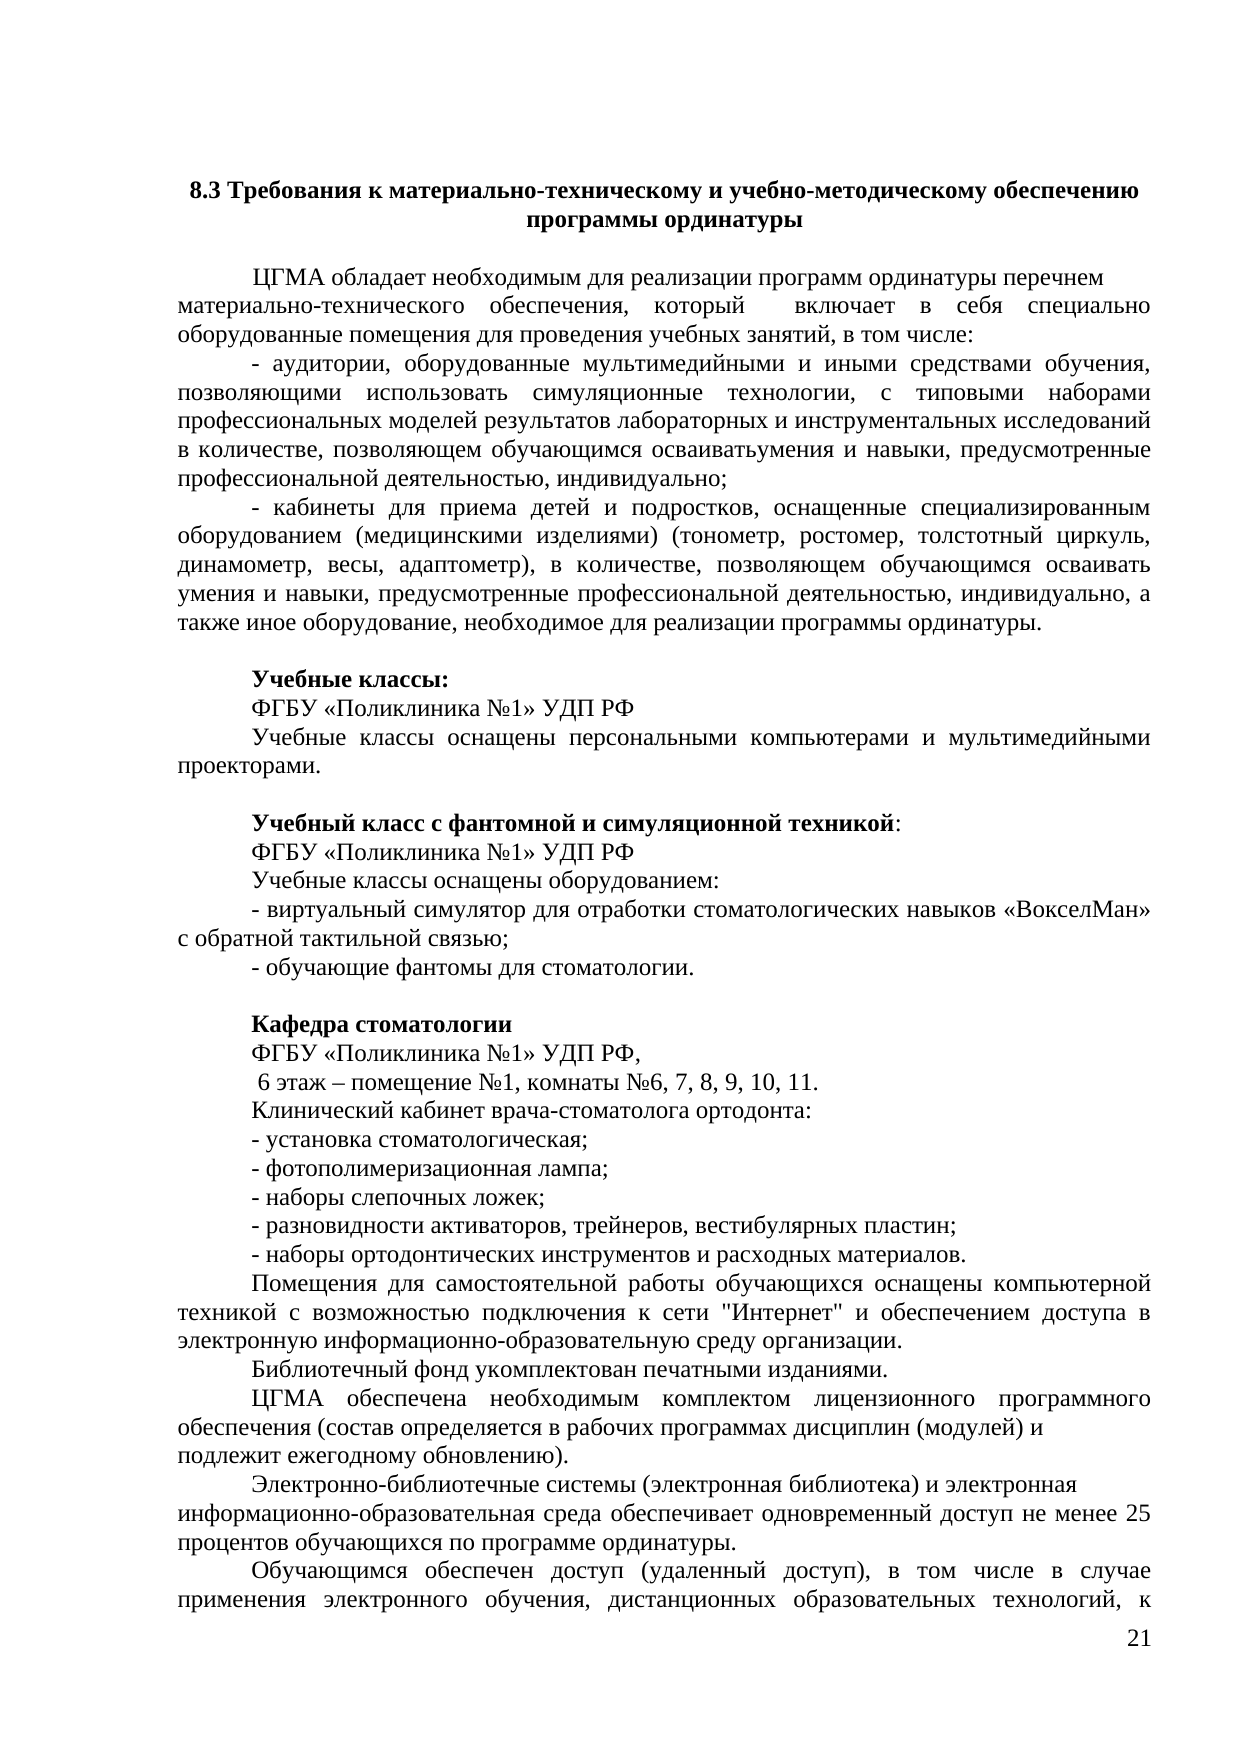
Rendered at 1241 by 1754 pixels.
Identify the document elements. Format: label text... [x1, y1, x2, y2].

text ФГБУ «Поликлиника №1» УДП РФ [177, 837, 1152, 866]
text подлежит ежегодному обновлению). [177, 1441, 1152, 1469]
text ФГБУ «Поликлиника №1» УДП РФ [177, 693, 1152, 722]
text - установка стоматологическая; [177, 1124, 1152, 1153]
text - кабинеты для приема детей и подростков, оснащенные специализированным оборудованием (медицинскими изделиями) (тонометр, ростомер, толстотный циркуль, динамометр, весы, адаптометр), в количестве, позволяющем обучающимся осваивать умения и навыки, предусмотренные профессиональной деятельностью, индивидуально, а также иное оборудование, необходимое для реализации программы ординатуры. [177, 492, 1152, 636]
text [177, 1556, 1152, 1613]
text материально-технического обеспечения, который включает в себя специально оборудованные помещения для проведения учебных занятий, в том числе: [177, 291, 1152, 348]
text Кафедра стоматологии [177, 1009, 1152, 1038]
text Учебные классы оснащены персональными компьютерами и мультимедийными проекторами. [177, 722, 1152, 779]
text 8.3 Требования к материально-техническому и учебно-методическому обеспечению программы ординатуры [177, 176, 1152, 233]
text ЦГМА обеспечена необходимым комплектом лицензионного программного обеспечения (состав определяется в рабочих программах дисциплин (модулей) и [177, 1383, 1152, 1441]
text - фотополимеризационная лампа; [177, 1153, 1152, 1182]
text 6 этаж – помещение №1, комнаты №6, 7, 8, 9, 10, 11. [177, 1067, 1152, 1096]
text ЦГМА обладает необходимым для реализации программ ординатуры перечнем [177, 262, 1152, 291]
text Помещения для самостоятельной работы обучающихся оснащены компьютерной техникой с возможностью подключения к сети "Интернет" и обеспечением доступа в электронную информационно-образовательную среду организации. [177, 1268, 1152, 1354]
text Учебные классы оснащены оборудованием: [177, 866, 1152, 894]
text Учебный класс с фантомной и симуляционной техникой: [177, 808, 1152, 837]
text - наборы ортодонтических инструментов и расходных материалов. [177, 1239, 1152, 1268]
text Электронно-библиотечные системы (электронная библиотека) и электронная [177, 1469, 1152, 1498]
text ФГБУ «Поликлиника №1» УДП РФ, [177, 1038, 1152, 1067]
text Библиотечный фонд укомплектован печатными изданиями. [177, 1354, 1152, 1383]
text - виртуальный симулятор для отработки стоматологических навыков «ВокселМан» с обратной тактильной связью; [177, 894, 1152, 952]
text - обучающие фантомы для стоматологии. [177, 952, 1152, 981]
text Клинический кабинет врача-стоматолога ортодонта: [177, 1096, 1152, 1124]
text - наборы слепочных ложек; [177, 1182, 1152, 1211]
text - разновидности активаторов, трейнеров, вестибулярных пластин; [177, 1211, 1152, 1239]
text - аудитории, оборудованные мультимедийными и иными средствами обучения, позволяющими использовать симуляционные технологии, с типовыми наборами профессиональных моделей результатов лабораторных и инструментальных исследований в количестве, позволяющем обучающимся осваиватьумения и навыки, предусмотренные профессиональной деятельностью, индивидуально; [177, 348, 1152, 492]
text информационно-образовательная среда обеспечивает одновременный доступ не менее 25 процентов обучающихся по программе ординатуры. [177, 1498, 1152, 1556]
text Учебные классы: [177, 664, 1152, 693]
